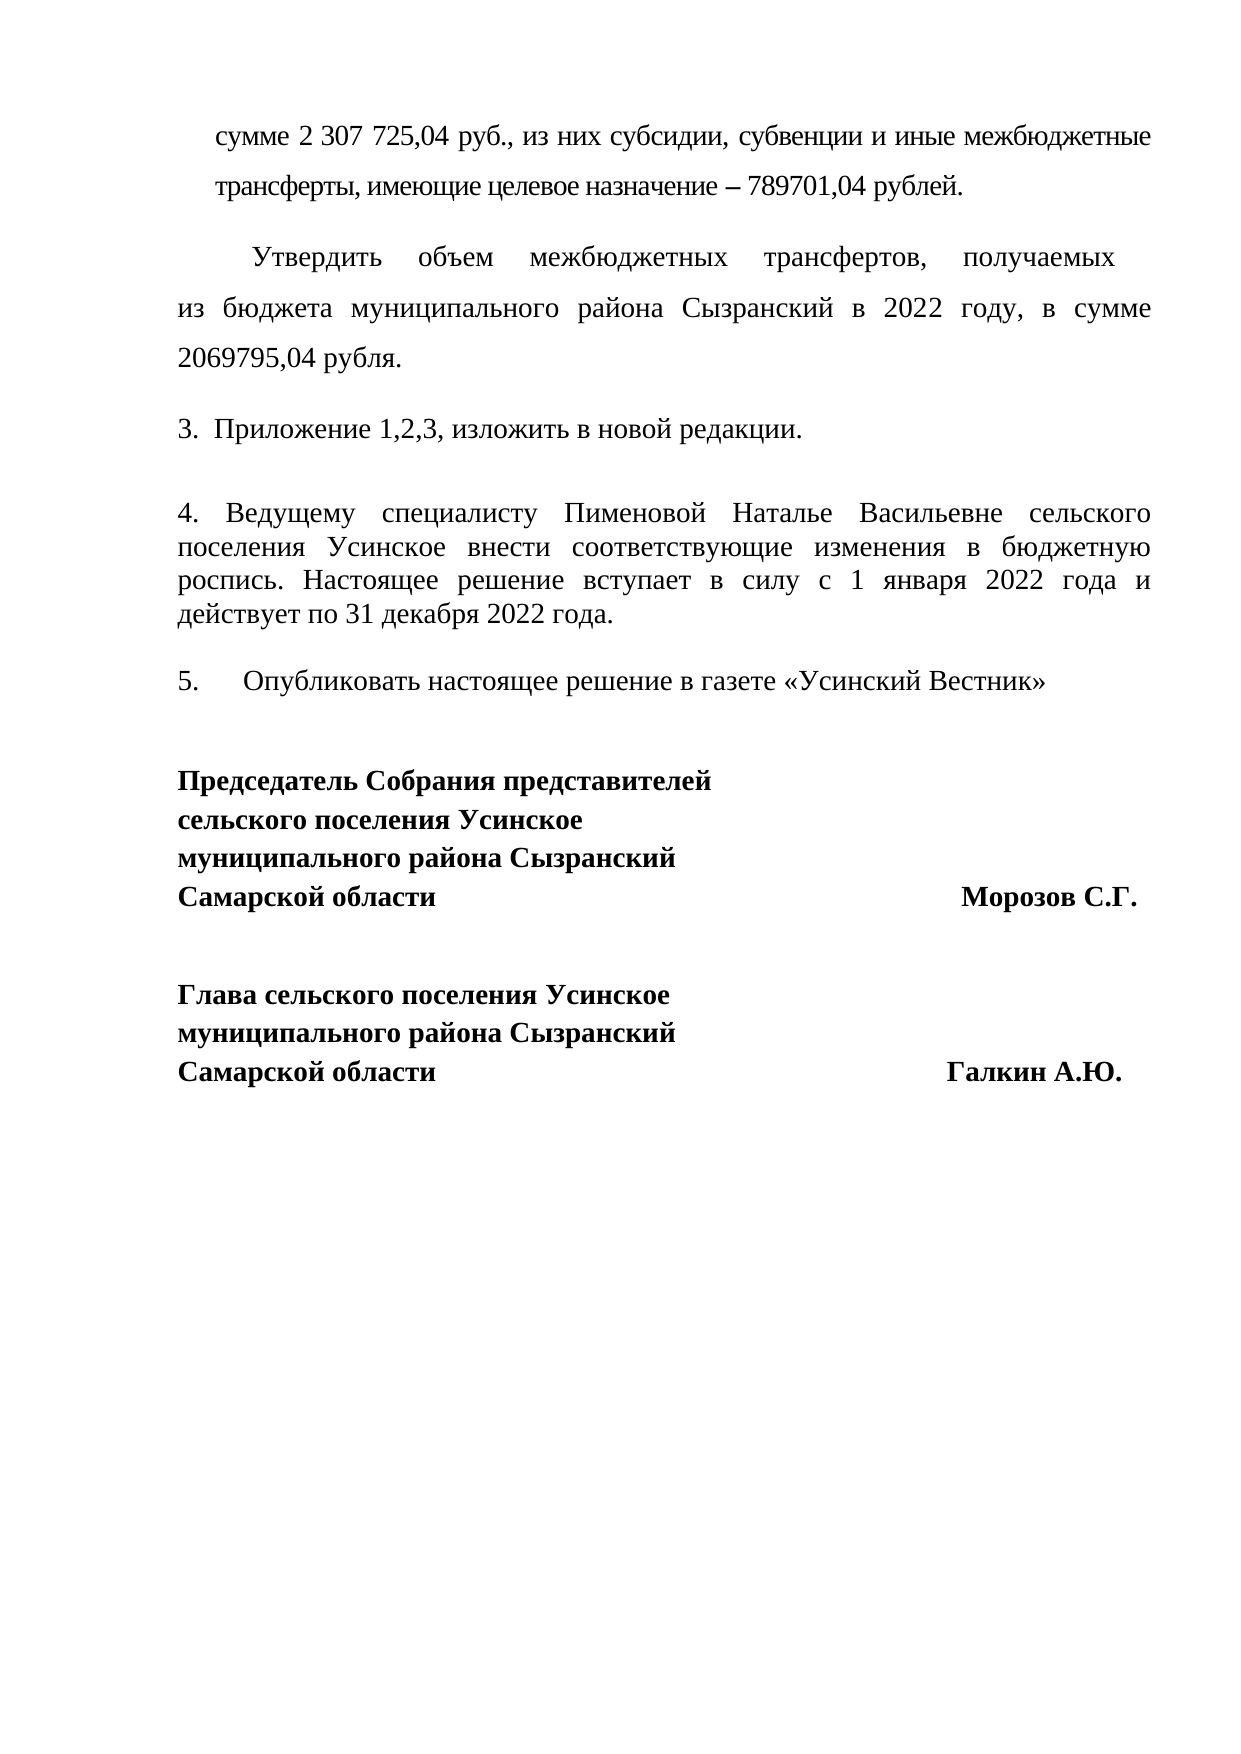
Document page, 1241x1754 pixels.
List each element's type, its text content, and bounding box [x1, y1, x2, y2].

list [215, 118, 1152, 202]
text сельского поселения Усинское [177, 802, 1152, 836]
text муниципального района Сызранский [177, 1016, 1152, 1049]
text Утвердить объем межбюджетных трансфертов, получаемых из бюджета муниципального района Сызранский в 2022 году, в сумме 2069795,04 рубля. [177, 239, 1152, 374]
text Самарской области Морозов С.Г. [177, 879, 1152, 913]
text 4. Ведущему специалисту Пименовой Наталье Васильевне сельского поселения Усинское внести соответствующие изменения в бюджетную роспись. Настоящее решение вступает в силу с 1 января 2022 года и действует по 31 декабря 2022 года. [177, 495, 1152, 629]
text 5. Опубликовать настоящее решение в газете «Усинский Вестник» [177, 663, 1152, 696]
text 3. Приложение 1,2,3, изложить в новой редакции. [177, 411, 1152, 445]
text муниципального района Сызранский [177, 841, 1152, 874]
text Самарской области Галкин А.Ю. [177, 1054, 1152, 1088]
text Председатель Собрания представителей [177, 763, 1152, 797]
text Глава сельского поселения Усинское [177, 977, 1152, 1011]
